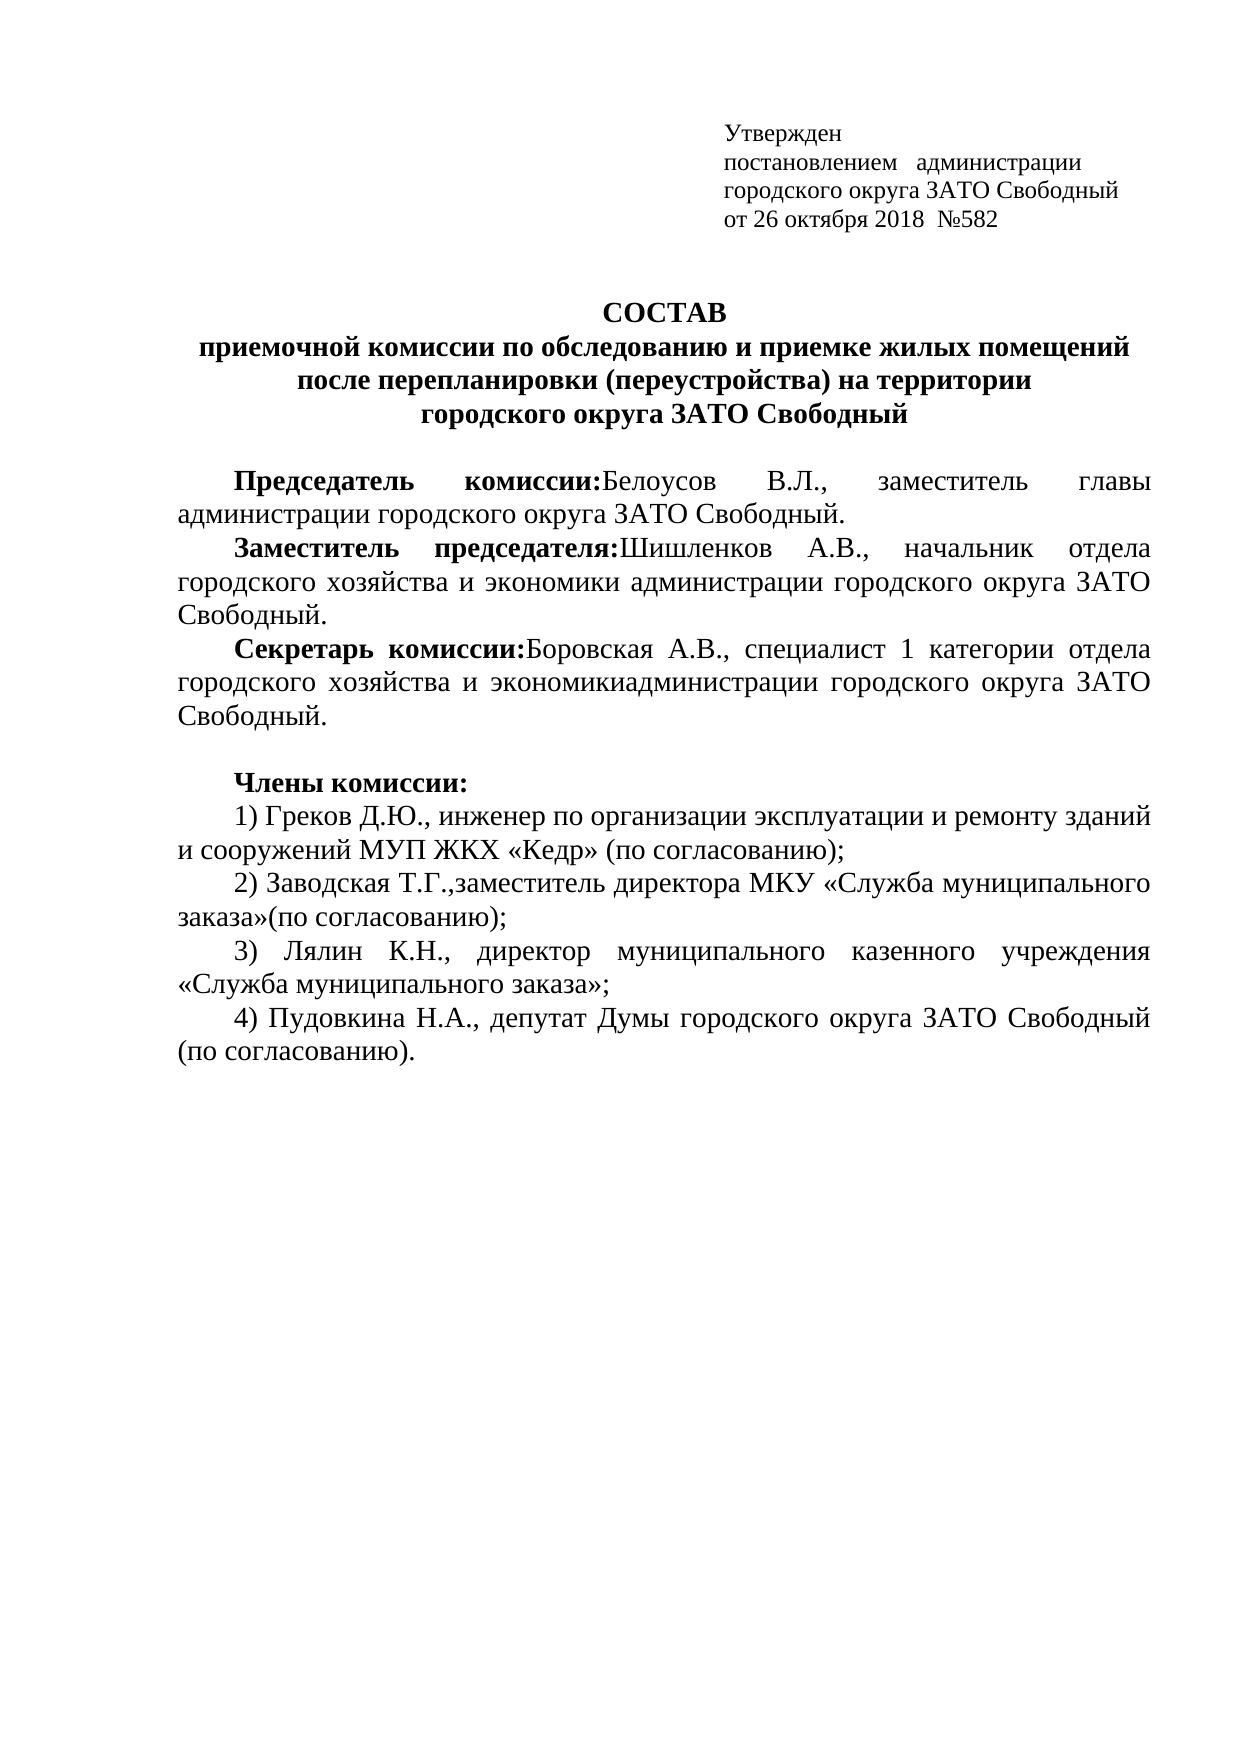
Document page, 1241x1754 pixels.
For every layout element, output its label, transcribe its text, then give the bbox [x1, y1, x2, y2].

text Секретарь комиссии:Боровская А.В., специалист 1 категории отдела городского хозяйства и экономикиадминистрации городского округа ЗАТО Свободный. [177, 631, 1152, 731]
text приемочной комиссии по обследованию и приемке жилых помещений [177, 329, 1152, 362]
text Утвержден [723, 118, 1152, 147]
text после перепланировки (переустройства) на территории [177, 362, 1152, 396]
text СОСТАВ [177, 295, 1152, 329]
text 2) Заводская Т.Г.,заместитель директора МКУ «Служба муниципального заказа»(по согласованию); [177, 866, 1152, 933]
text Председатель комиссии:Белоусов В.Л., заместитель главы администрации городского округа ЗАТО Свободный. [177, 463, 1152, 530]
text от 26 октября 2018 №582 [723, 204, 1152, 233]
text постановлением администрации [723, 147, 1152, 176]
text 1) Греков Д.Ю., инженер по организации эксплуатации и ремонту зданий и сооружений МУП ЖКХ «Кедр» (по согласованию); [177, 798, 1152, 866]
text городского округа ЗАТО Свободный [723, 176, 1152, 204]
text 3) Лялин К.Н., директор муниципального казенного учреждения «Служба муниципального заказа»; [177, 933, 1152, 1000]
text 4) Пудовкина Н.А., депутат Думы городского округа ЗАТО Свободный (по согласованию). [177, 1000, 1152, 1067]
text Заместитель председателя:Шишленков А.В., начальник отдела городского хозяйства и экономики администрации городского округа ЗАТО Свободный. [177, 530, 1152, 631]
text Члены комиссии: [177, 765, 1152, 798]
text городского округа ЗАТО Свободный [177, 396, 1152, 429]
